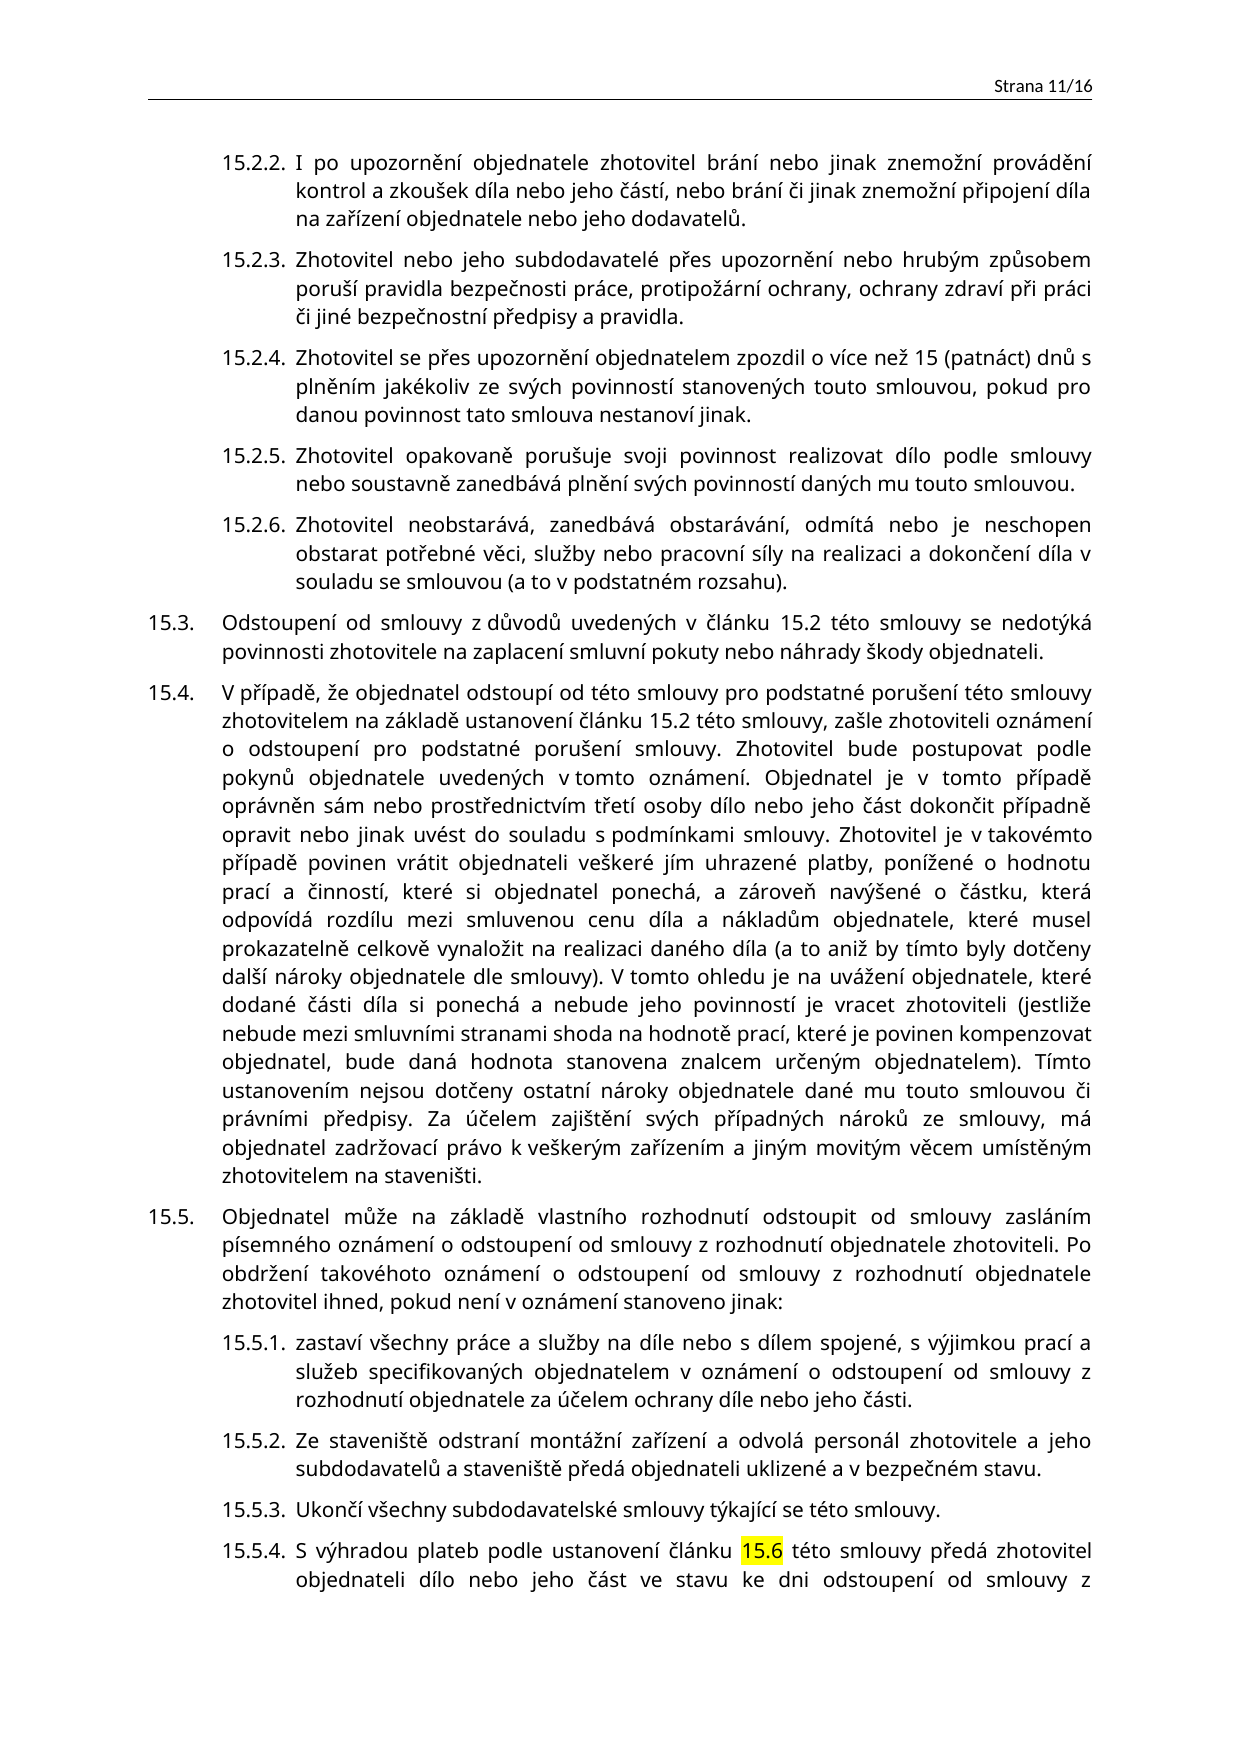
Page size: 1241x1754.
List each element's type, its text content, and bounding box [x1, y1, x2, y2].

list V případě, že objednatel odstoupí od této smlouvy pro podstatné porušení této smlouvy zhotovitelem na základě ustanovení článku 15.2 této smlouvy, zašle zhotoviteli oznámení o odstoupení pro podstatné porušení smlouvy. Zhotovitel bude postupovat podle pokynů objednatele uvedených v tomto oznámení. Objednatel je v tomto případě oprávněn sám nebo prostřednictvím třetí osoby dílo nebo jeho část dokončit případně opravit nebo jinak uvést do souladu s podmínkami smlouvy. Zhotovitel je v takovémto případě povinen vrátit objednateli veškeré jím uhrazené platby, ponížené o hodnotu prací a činností, které si objednatel ponechá, a zároveň navýšené o částku, která odpovídá rozdílu mezi smluvenou cenu díla a nákladům objednatele, které musel prokazatelně celkově vynaložit na realizaci daného díla (a to aniž by tímto byly dotčeny další nároky objednatele dle smlouvy). V tomto ohledu je na uvážení objednatele, které dodané části díla si ponechá a nebude jeho povinností je vracet zhotoviteli (jestliže nebude mezi smluvními stranami shoda na hodnotě prací, které je povinen kompenzovat objednatel, bude daná hodnota stanovena znalcem určeným objednatelem). Tímto ustanovením nejsou dotčeny ostatní nároky objednatele dané mu touto smlouvou či právními předpisy. Za účelem zajištění svých případných nároků ze smlouvy, má objednatel zadržovací právo k veškerým zařízením a jiným movitým věcem umístěným zhotovitelem na staveništi. [148, 678, 1092, 1189]
list Zhotovitel neobstarává, zanedbává obstarávání, odmítá nebo je neschopen obstarat potřebné věci, služby nebo pracovní síly na realizaci a dokončení díla v souladu se smlouvou (a to v podstatném rozsahu). [222, 511, 1092, 596]
list Zhotovitel opakovaně porušuje svoji povinnost realizovat dílo podle smlouvy nebo soustavně zanedbává plnění svých povinností daných mu touto smlouvou. [222, 441, 1092, 498]
list Ukončí všechny subdodavatelské smlouvy týkající se této smlouvy. [222, 1496, 1092, 1524]
list Zhotovitel nebo jeho subdodavatelé přes upozornění nebo hrubým způsobem poruší pravidla bezpečnosti práce, protipožární ochrany, ochrany zdraví při práci či jiné bezpečnostní předpisy a pravidla. [222, 246, 1092, 331]
list I po upozornění objednatele zhotovitel brání nebo jinak znemožní provádění kontrol a zkoušek díla nebo jeho částí, nebo brání či jinak znemožní připojení díla na zařízení objednatele nebo jeho dodavatelů. [222, 148, 1092, 233]
list zastaví všechny práce a služby na díle nebo s dílem spojené, s výjimkou prací a služeb specifikovaných objednatelem v oznámení o odstoupení od smlouvy z rozhodnutí objednatele za účelem ochrany díle nebo jeho části. [222, 1328, 1092, 1414]
list Ze staveniště odstraní montážní zařízení a odvolá personál zhotovitele a jeho subdodavatelů a staveniště předá objednateli uklizené a v bezpečném stavu. [222, 1426, 1092, 1483]
list Zhotovitel se přes upozornění objednatelem zpozdil o více než 15 (patnáct) dnů s plněním jakékoliv ze svých povinností stanovených touto smlouvou, pokud pro danou povinnost tato smlouva nestanoví jinak. [222, 343, 1092, 429]
list Objednatel může na základě vlastního rozhodnutí odstoupit od smlouvy zasláním písemného oznámení o odstoupení od smlouvy z rozhodnutí objednatele zhotoviteli. Po obdržení takovéhoto oznámení o odstoupení od smlouvy z rozhodnutí objednatele zhotovitel ihned, pokud není v oznámení stanoveno jinak: [148, 1202, 1092, 1316]
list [222, 1536, 1092, 1593]
list Odstoupení od smlouvy z důvodů uvedených v článku 15.2 této smlouvy se nedotýká povinnosti zhotovitele na zaplacení smluvní pokuty nebo náhrady škody objednateli. [148, 608, 1092, 665]
